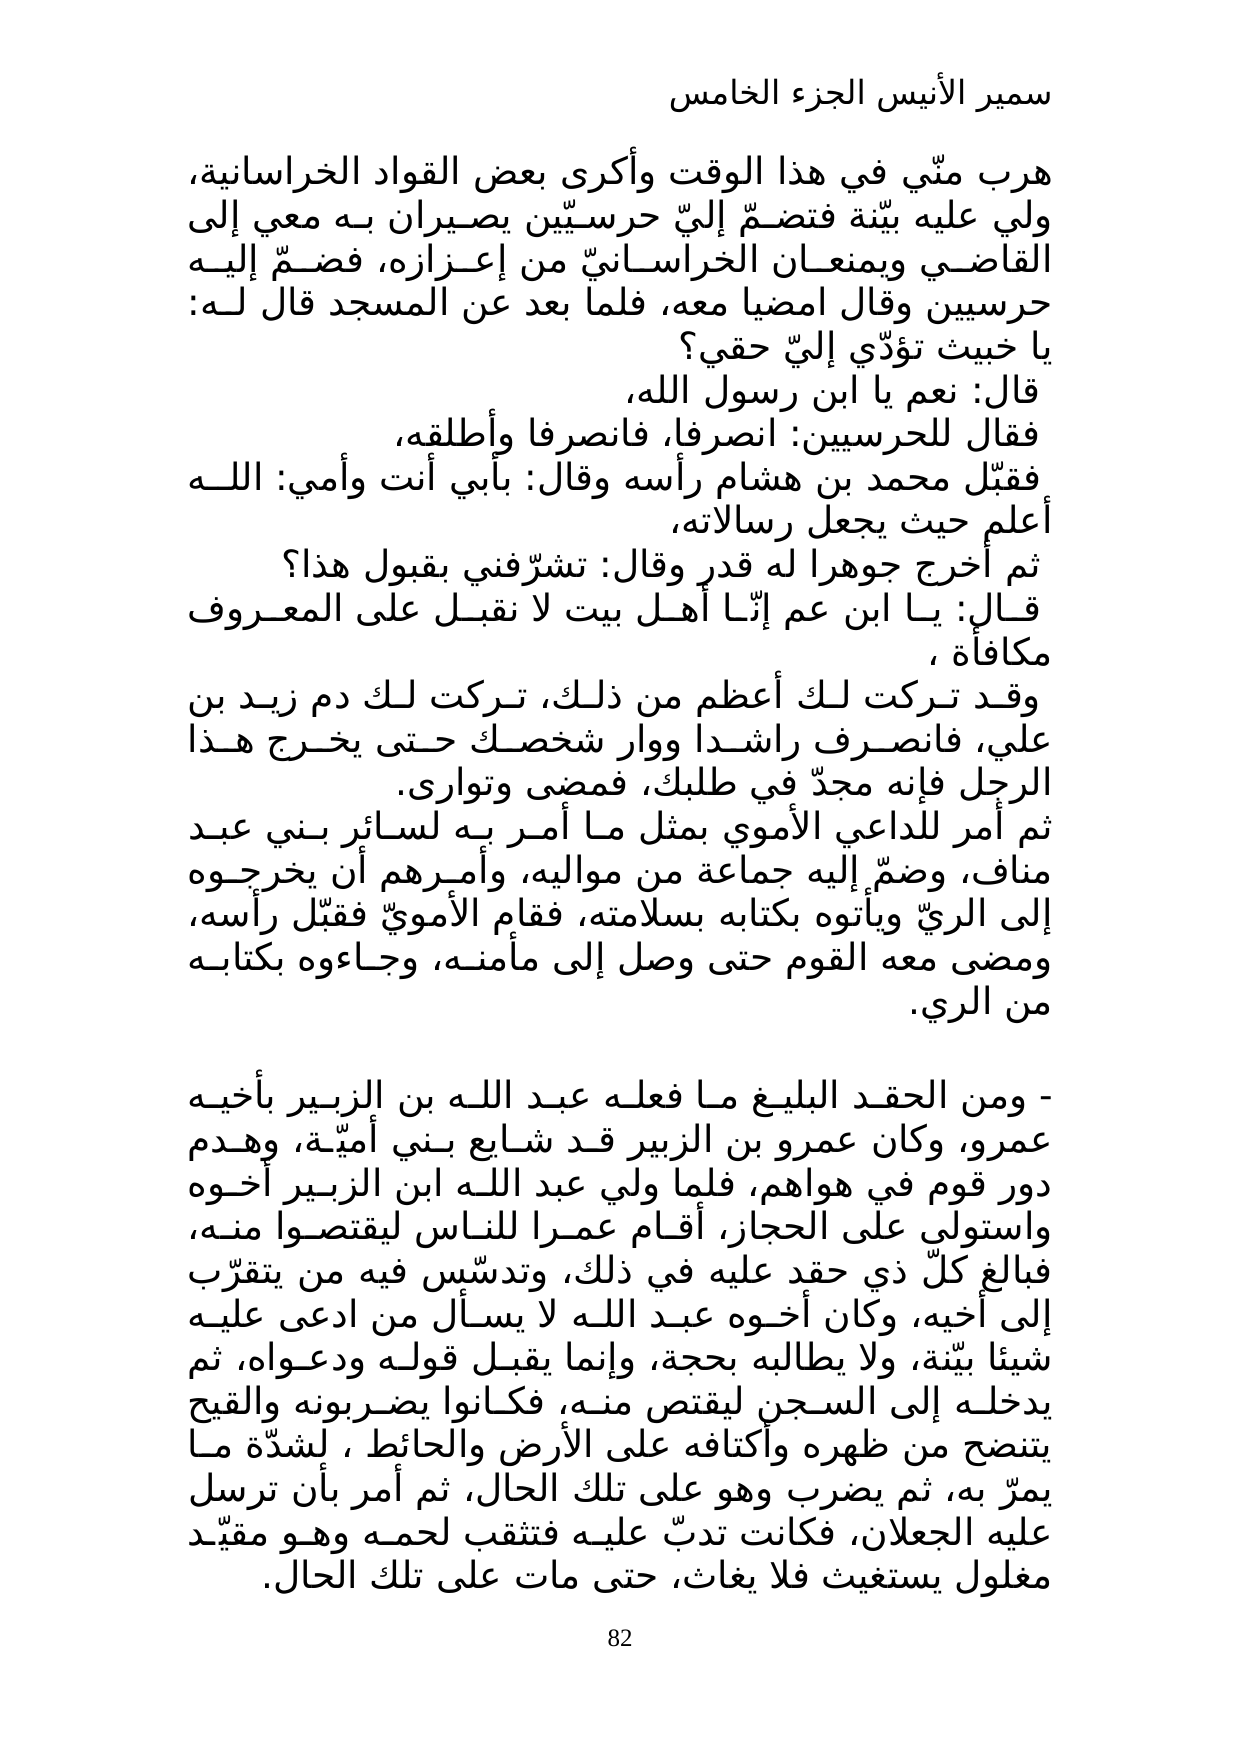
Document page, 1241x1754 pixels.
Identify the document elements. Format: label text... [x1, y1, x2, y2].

text - ومن الحقد البليغ ما فعله عبد الله بن الزبير بأخيه عمرو، وكان عمرو بن الزبير قد شايع بني أميّة، وهدم دور قوم في هواهم، فلما ولي عبد الله ابن الزبير أخوه واستولى على الحجاز، أقام عمرا للناس ليقتصوا منه، فبالغ كلّ ذي حقد عليه في ذلك، وتدسّس فيه من يتقرّب إلى أخيه، وكان أخوه عبد الله لا يسأل من ادعى عليه شيئا بيّنة، ولا يطالبه بحجة، وإنما يقبل قوله ودعواه، ثم يدخله إلى السجن ليقتص منه، فكانوا يضربونه والقيح يتنضح من ظهره وأكتافه على الأرض والحائط ، لشدّة ما يمرّ به، ثم يضرب وهو على تلك الحال، ثم أمر بأن ترسل عليه الجعلان، فكانت تدبّ عليه فتثقب لحمه وهو مقيّد مغلول يستغيث فلا يغاث، حتى مات على تلك الحال. [187, 1074, 1053, 1598]
text وقد تركت لك أعظم من ذلك، تركت لك دم زيد بن علي، فانصرف راشدا ووار شخصك حتى يخرج هذا الرجل فإنه مجدّ في طلبك، فمضى وتوارى. [187, 674, 1053, 805]
text قال: يا ابن عم إنّا أهل بيت لا نقبل على المعروف مكافأة ، [187, 586, 1053, 674]
text فقبّل محمد بن هشام رأسه وقال: بأبي أنت وأمي: الله أعلم حيث يجعل رسالاته، [187, 456, 1053, 543]
text ثم أمر للداعي الأموي بمثل ما أمر به لسائر بني عبد مناف، وضمّ إليه جماعة من مواليه، وأمرهم أن يخرجوه إلى الريّ ويأتوه بكتابه بسلامته، فقام الأمويّ فقبّل رأسه، ومضى معه القوم حتى وصل إلى مأمنه، وجاءوه بكتابه من الري. [187, 805, 1053, 1023]
text قال: نعم يا ابن رسول الله، [187, 368, 1053, 412]
text ثم أخرج جوهرا له قدر وقال: تشرّفني بقبول هذا؟ [187, 543, 1053, 586]
text فقال للحرسيين: انصرفا، فانصرفا وأطلقه، [187, 412, 1053, 456]
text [187, 150, 1053, 368]
